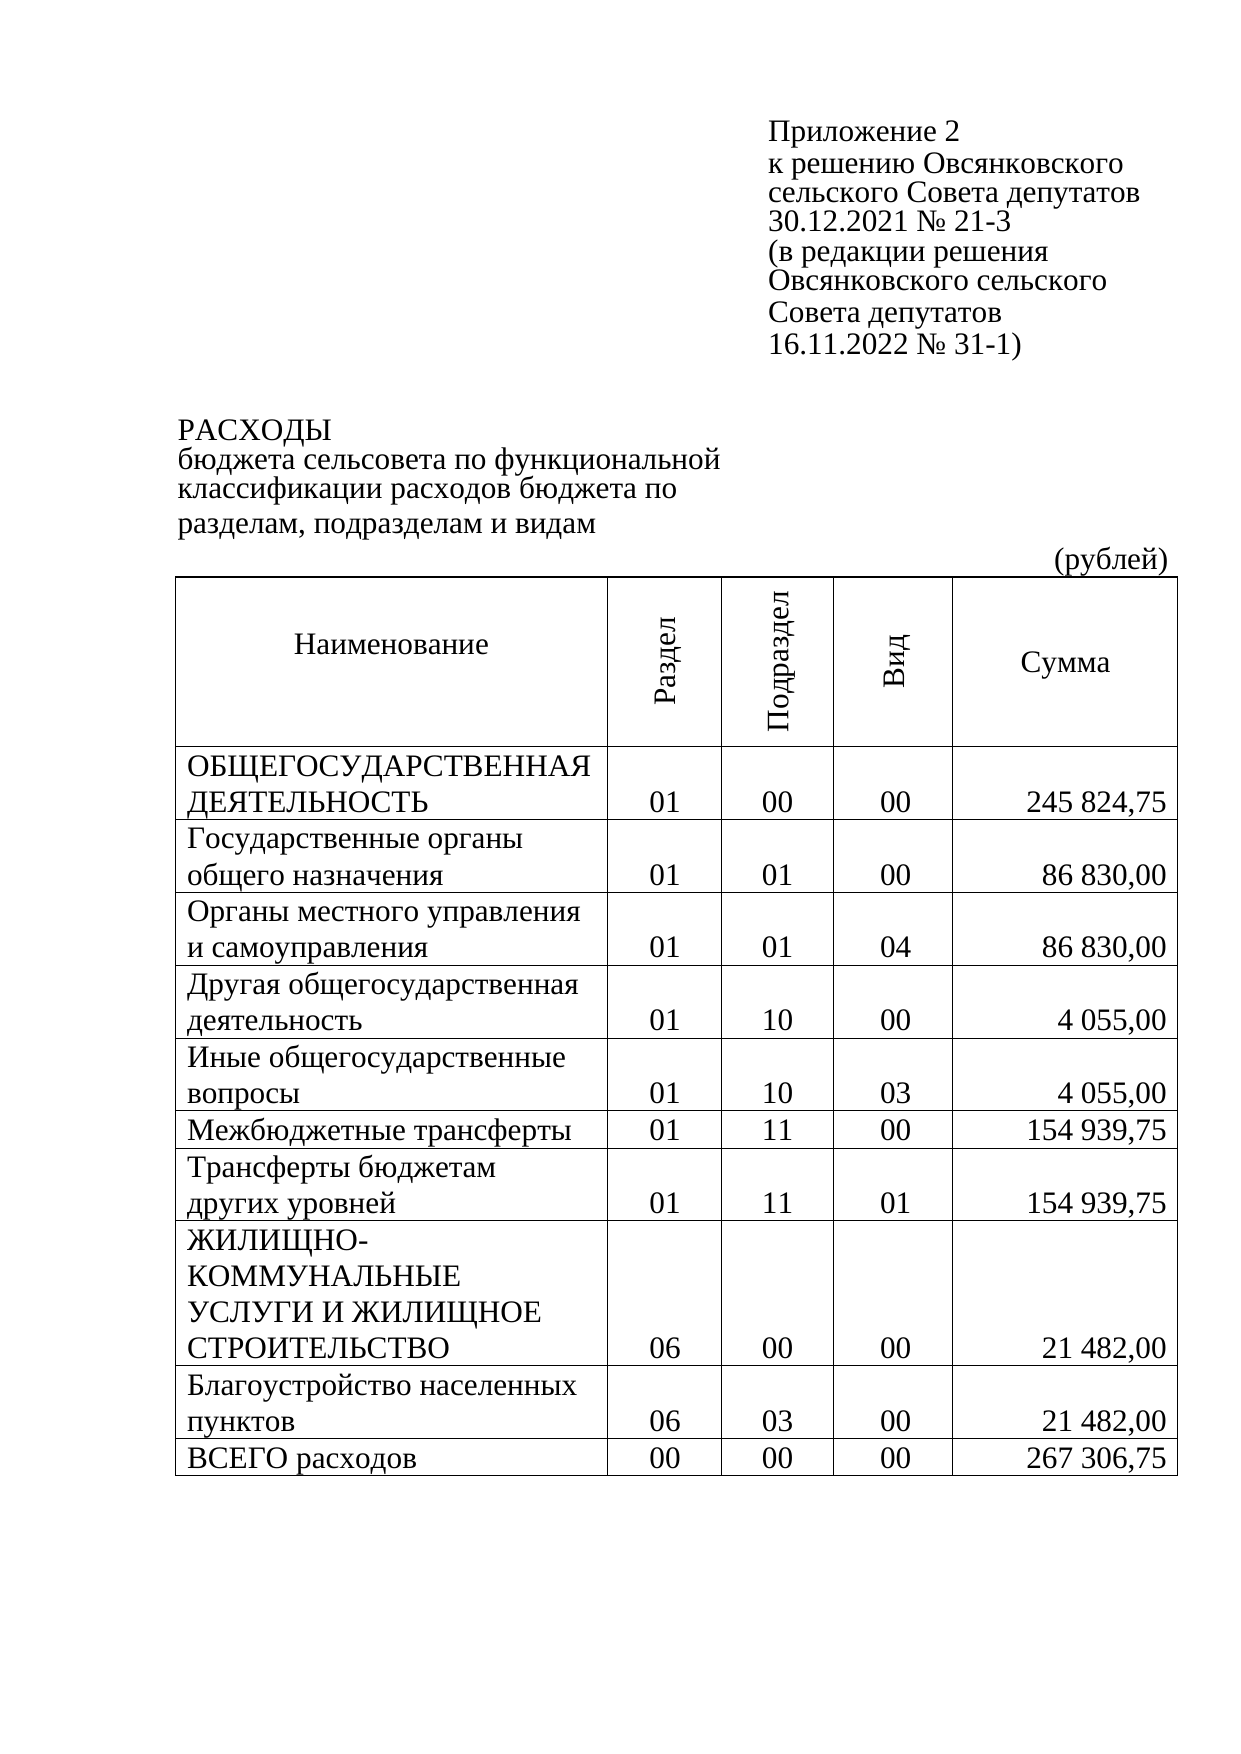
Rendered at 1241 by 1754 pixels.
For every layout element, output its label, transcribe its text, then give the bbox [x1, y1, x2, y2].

table_cell 245 824,75 [953, 747, 1177, 819]
table_cell 00 [834, 1111, 952, 1147]
text 16.11.2022 № 31-1) [768, 331, 1181, 360]
table_cell 04 [834, 893, 952, 964]
table_header Подраздел [722, 578, 833, 746]
text Овсянковского сельского [768, 267, 1181, 296]
table_cell Межбюджетные трансферты [176, 1111, 607, 1147]
text классификации расходов бюджета по [177, 475, 1171, 504]
text (в редакции решения [768, 238, 1181, 267]
table_cell 01 [608, 820, 721, 892]
table_cell Трансферты бюджетам других уровней [176, 1149, 607, 1220]
table_cell 03 [722, 1366, 833, 1438]
table_cell 01 [608, 1111, 721, 1147]
table_cell 00 [834, 820, 952, 892]
text бюджета сельсовета по функциональной [177, 446, 1171, 475]
table_cell 154 939,75 [953, 1149, 1177, 1220]
table_header Вид [834, 578, 952, 746]
table_cell 11 [722, 1111, 833, 1147]
text к решению Овсянковского сельского Совета депутатов [768, 150, 1181, 208]
table_cell 01 [834, 1149, 952, 1220]
table_cell 4 055,00 [953, 966, 1177, 1037]
table_cell Государственные органы общего назначения [176, 820, 607, 892]
table_cell 00 [834, 1366, 952, 1438]
table_cell Иные общегосударственные вопросы [176, 1039, 607, 1110]
table_cell 267 306,75 [953, 1439, 1177, 1475]
table_cell Благоустройство населенных пунктов [176, 1366, 607, 1438]
table_cell 00 [834, 1439, 952, 1475]
table_cell Органы местного управления и самоуправления [176, 893, 607, 964]
table_cell 00 [834, 966, 952, 1037]
table_cell 03 [834, 1039, 952, 1110]
text 30.12.2021 № 21-3 [768, 208, 1181, 238]
table_cell 86 830,00 [953, 820, 1177, 892]
text РАСХОДЫ [177, 417, 1171, 446]
table_cell 21 482,00 [953, 1366, 1177, 1438]
table_cell ОБЩЕГОСУДАРСТВЕННАЯ ДЕЯТЕЛЬНОСТЬ [176, 747, 607, 819]
table_cell 00 [834, 747, 952, 819]
table_header Сумма [953, 578, 1177, 746]
table_cell 01 [608, 747, 721, 819]
table_header Раздел [608, 578, 721, 746]
text Совета депутатов [768, 299, 1181, 328]
table_cell 01 [608, 1039, 721, 1110]
table_cell ЖИЛИЩНО-КОММУНАЛЬНЫЕ УСЛУГИ И ЖИЛИЩНОЕ СТРОИТЕЛЬСТВО [176, 1221, 607, 1365]
table_cell 01 [608, 1149, 721, 1220]
table_cell 10 [722, 1039, 833, 1110]
table_cell 06 [608, 1221, 721, 1365]
table_cell 01 [722, 893, 833, 964]
table_cell 11 [722, 1149, 833, 1220]
table_cell 01 [608, 893, 721, 964]
table_cell 01 [722, 820, 833, 892]
text Приложение 2 [768, 118, 1181, 147]
table_cell 4 055,00 [953, 1039, 1177, 1110]
table_cell 00 [722, 747, 833, 819]
text (рублей) [177, 540, 1181, 576]
table_cell 21 482,00 [953, 1221, 1177, 1365]
table_cell 00 [608, 1439, 721, 1475]
table_cell 00 [722, 1221, 833, 1365]
table_cell 86 830,00 [953, 893, 1177, 964]
table_cell 01 [608, 966, 721, 1037]
table_cell 00 [834, 1221, 952, 1365]
table_cell Другая общегосударственная деятельность [176, 966, 607, 1037]
table_cell 10 [722, 966, 833, 1037]
text разделам, подразделам и видам [177, 504, 1181, 540]
table_cell ВСЕГО расходов [176, 1439, 607, 1475]
table_cell 154 939,75 [953, 1111, 1177, 1147]
table_cell 00 [722, 1439, 833, 1475]
table_header Наименование [176, 578, 607, 746]
table_cell 06 [608, 1366, 721, 1438]
